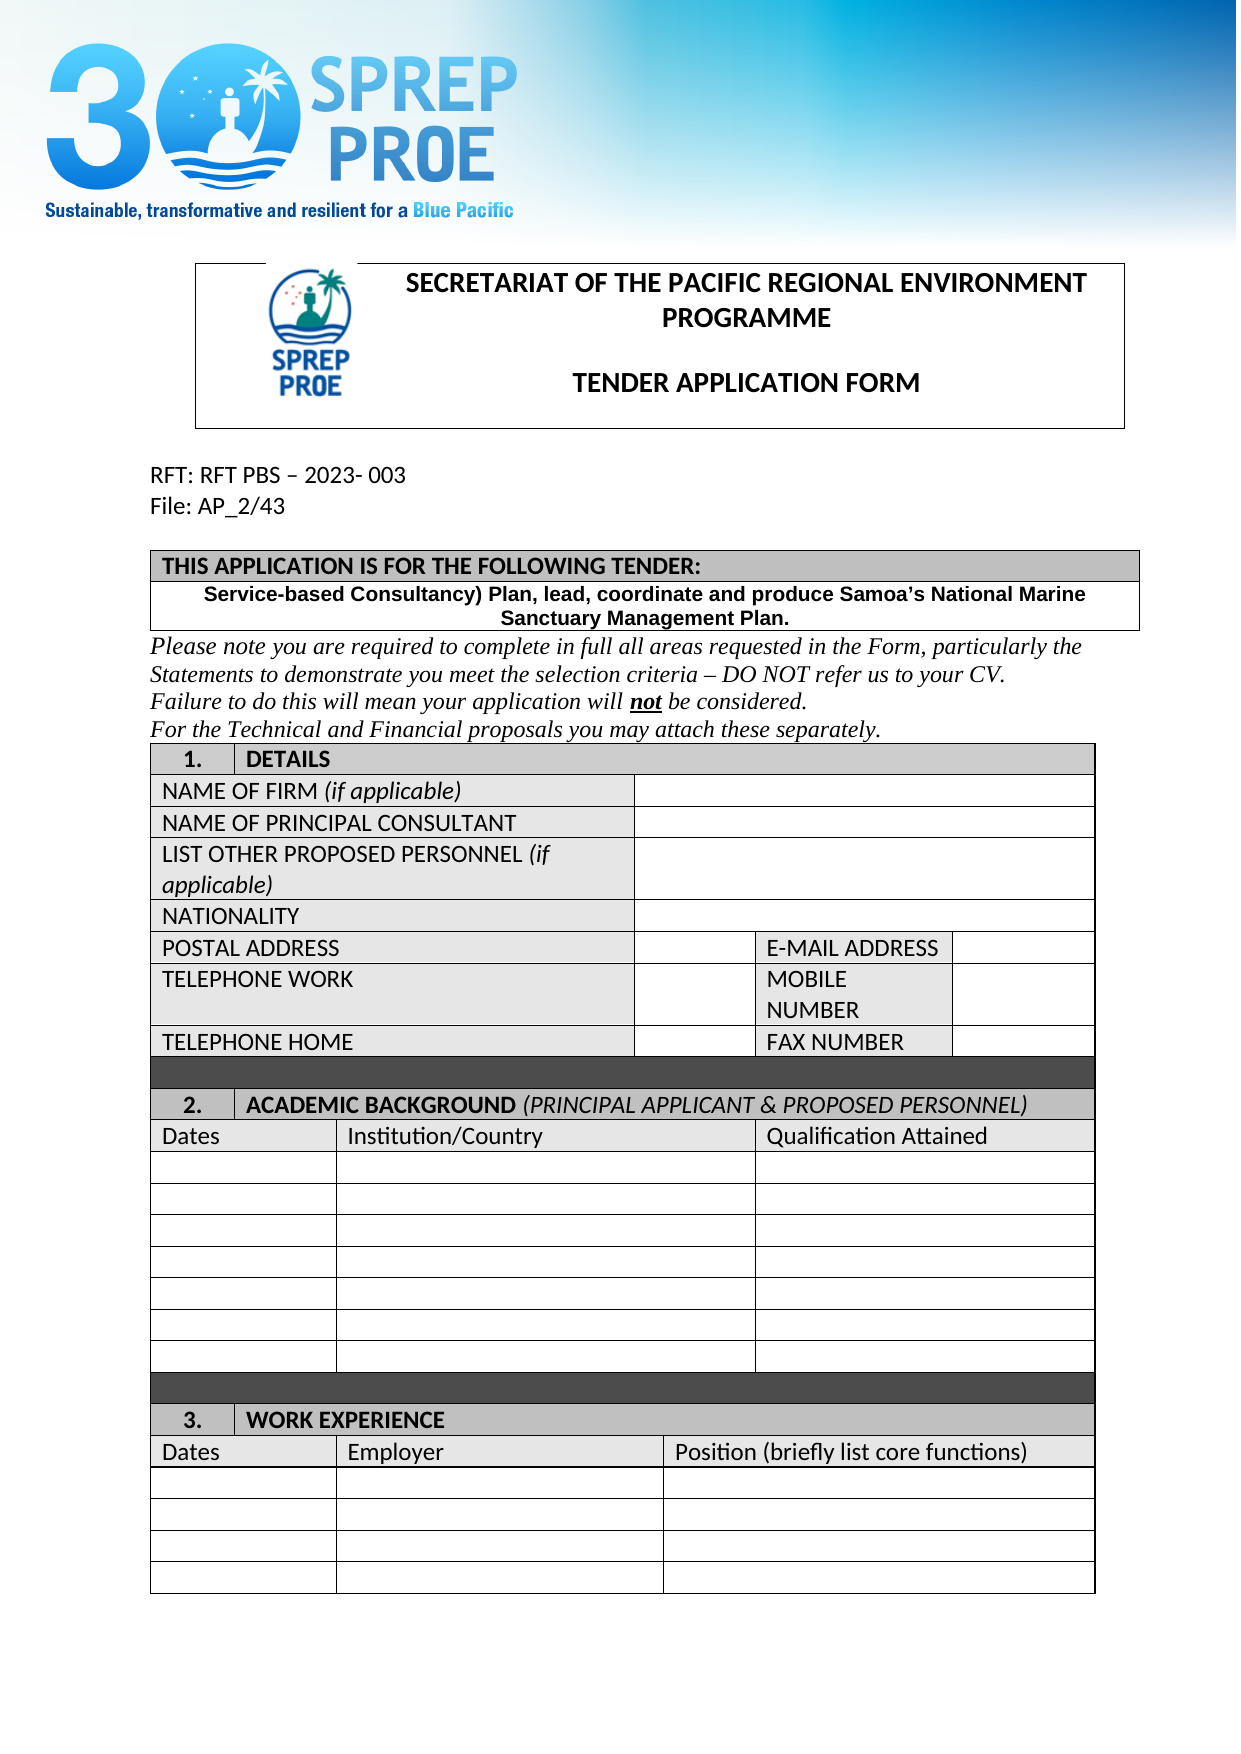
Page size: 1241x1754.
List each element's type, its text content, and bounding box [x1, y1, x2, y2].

table_cell [953, 964, 1094, 1024]
table_cell WORK EXPERIENCE [235, 1404, 1094, 1435]
picture [265, 263, 358, 404]
text For the Technical and Financial proposals you may attach these separately. [150, 715, 1090, 743]
table_cell FAX NUMBER [756, 1026, 952, 1056]
table_cell [151, 1247, 336, 1277]
table_cell [635, 932, 755, 962]
table_header [196, 264, 368, 428]
table_cell [151, 1278, 336, 1309]
table_cell [151, 1215, 336, 1246]
text Please note you are required to complete in full all areas requested in the Form, particularly the Statements to demonstrate you meet the selection criteria – DO NOT refer us to your CV. [150, 631, 1090, 687]
table_cell [337, 1247, 755, 1277]
table_cell [756, 1310, 1094, 1340]
table_header THIS APPLICATION IS FOR THE FOLLOWING TENDER: [151, 551, 1139, 581]
table_cell [151, 1310, 336, 1340]
table_cell MOBILE NUMBER [756, 964, 952, 1024]
table_cell [756, 1184, 1094, 1214]
table_cell [664, 1531, 1094, 1561]
table_cell [337, 1531, 663, 1561]
table_cell [151, 1184, 336, 1214]
table_cell [635, 900, 1094, 931]
table_header 1. [151, 744, 234, 774]
table_cell [756, 1341, 1094, 1372]
table_cell [953, 932, 1094, 962]
table_cell [635, 807, 1094, 837]
text RFT: RFT PBS – 2023- 003 [150, 460, 1090, 490]
table_cell Service-based Consultancy) Plan, lead, coordinate and produce Samoa’s National Marine Sanctuary Management Plan. [151, 582, 1139, 630]
table_cell 3. [151, 1404, 234, 1435]
table_cell [337, 1499, 663, 1529]
table_cell E-MAIL ADDRESS [756, 932, 952, 962]
table_cell [151, 1373, 1094, 1403]
table_cell [151, 1152, 336, 1182]
table_cell [664, 1562, 1094, 1593]
table_cell [151, 1531, 336, 1561]
table_cell [635, 1026, 755, 1056]
table_cell TELEPHONE WORK [151, 964, 634, 1024]
table_cell Dates [151, 1436, 336, 1466]
table_cell NAME OF FIRM (if applicable) [151, 775, 634, 806]
table_cell [337, 1152, 755, 1182]
table_header DETAILS [235, 744, 1094, 774]
table_cell Institution/Country [337, 1120, 755, 1151]
table_cell [756, 1215, 1094, 1246]
picture [0, 0, 1236, 247]
table_cell [151, 1468, 336, 1498]
table_cell [151, 1562, 336, 1593]
text Failure to do this will mean your application will not be considered. [150, 687, 1090, 715]
table_cell [635, 775, 1094, 806]
table_cell 2. [151, 1089, 234, 1119]
table_cell Employer [337, 1436, 663, 1466]
table_cell LIST OTHER PROPOSED PERSONNEL (if applicable) [151, 838, 634, 899]
table_cell [337, 1341, 755, 1372]
table_cell [756, 1278, 1094, 1309]
table_cell [337, 1562, 663, 1593]
table_cell [151, 1499, 336, 1529]
table_cell [635, 964, 755, 1024]
table_cell [756, 1247, 1094, 1277]
table_cell [664, 1468, 1094, 1498]
text File: AP_2/43 [150, 490, 1090, 521]
table_header SECRETARIAT OF THE PACIFIC REGIONAL ENVIRONMENT PROGRAMME TENDER APPLICATION FORM [369, 264, 1124, 428]
table_cell Position (briefly list core functions) [664, 1436, 1094, 1466]
table_cell NAME OF PRINCIPAL CONSULTANT [151, 807, 634, 837]
table_cell ACADEMIC BACKGROUND (PRINCIPAL APPLICANT & PROPOSED PERSONNEL) [235, 1089, 1094, 1119]
table_cell [151, 1057, 1094, 1088]
table_cell POSTAL ADDRESS [151, 932, 634, 962]
table_cell TELEPHONE HOME [151, 1026, 634, 1056]
table_cell [664, 1499, 1094, 1529]
table_cell [337, 1215, 755, 1246]
table_cell [337, 1278, 755, 1309]
table_cell Qualification Attained [756, 1120, 1094, 1151]
table_cell [151, 1341, 336, 1372]
table_cell [337, 1184, 755, 1214]
table_cell [756, 1152, 1094, 1182]
table_cell [953, 1026, 1094, 1056]
table_cell NATIONALITY [151, 900, 634, 931]
table_cell [635, 838, 1094, 899]
table_cell [337, 1468, 663, 1498]
table_cell Dates [151, 1120, 336, 1151]
table_cell [337, 1310, 755, 1340]
